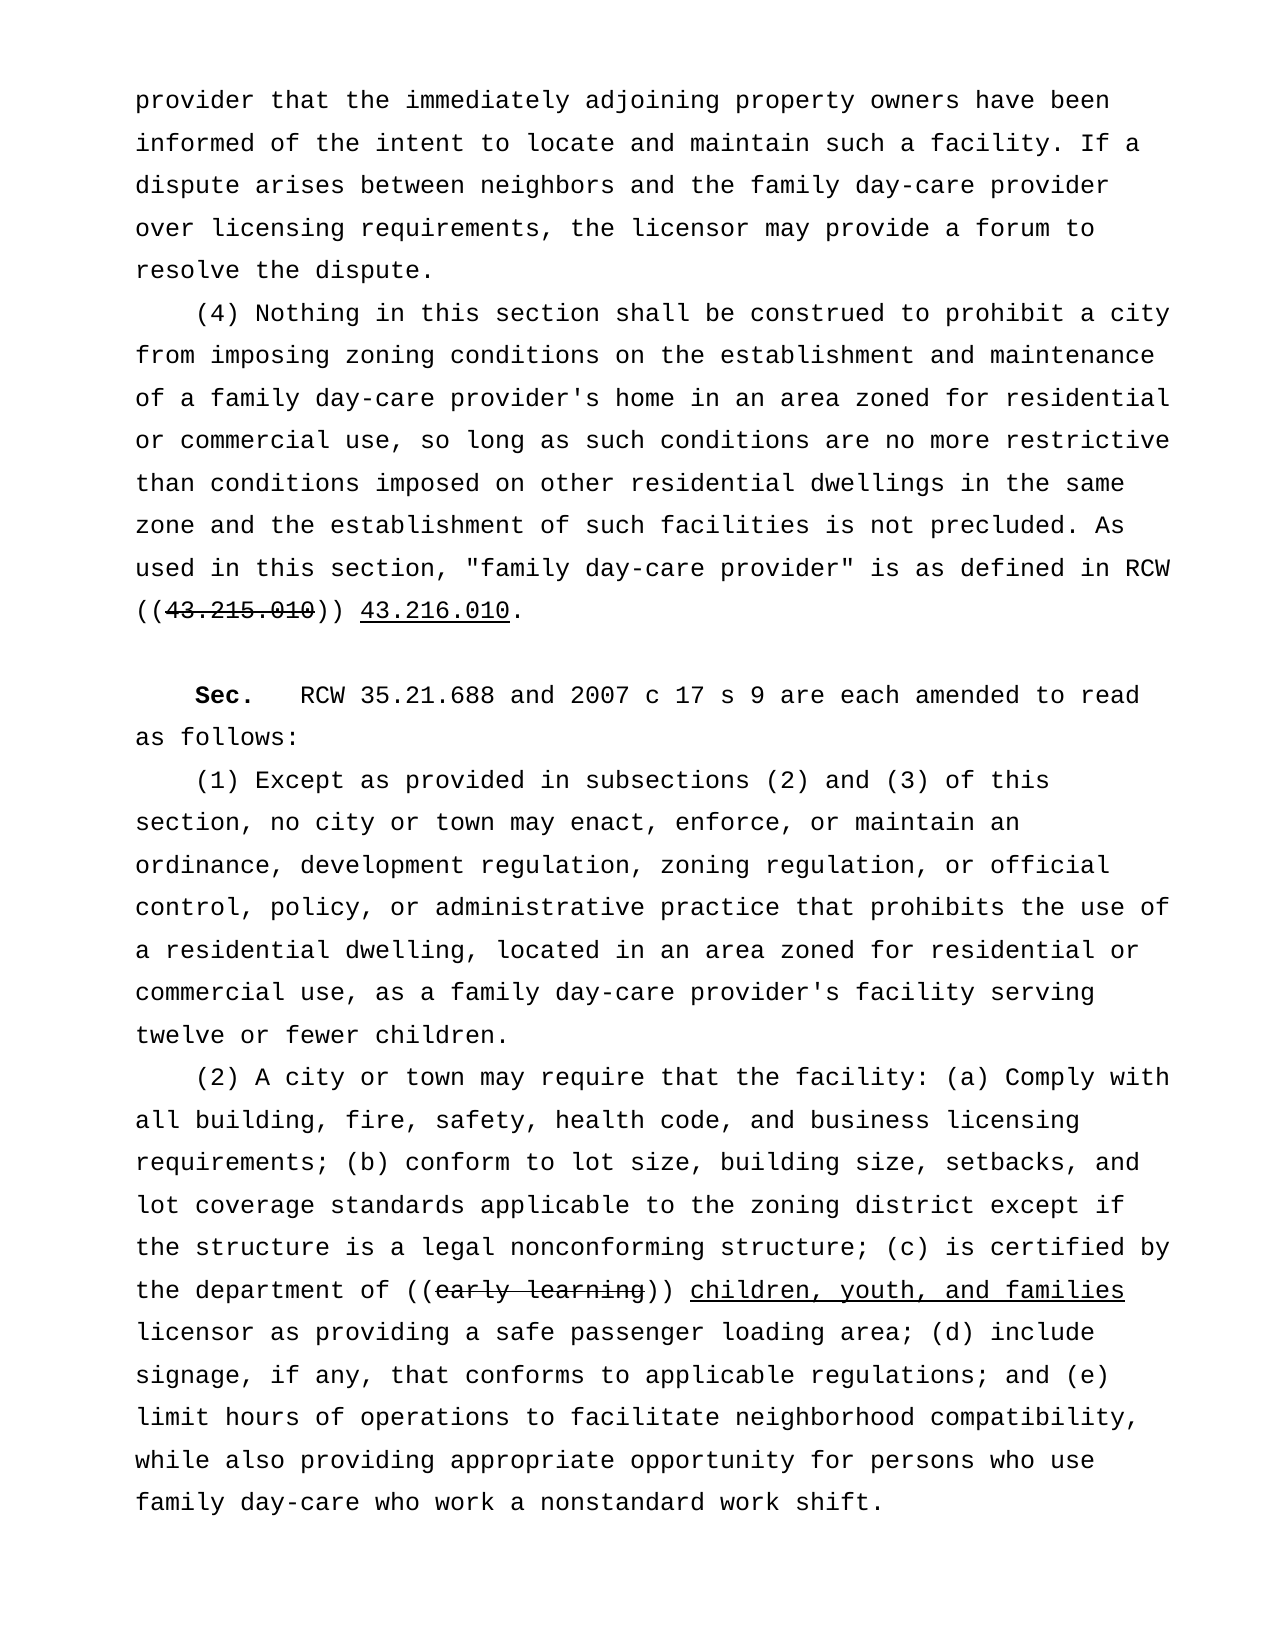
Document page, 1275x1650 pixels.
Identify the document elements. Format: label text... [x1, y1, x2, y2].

text Sec. RCW 35.21.688 and 2007 c 17 s 9 are each amended to read as follows: [135, 669, 1170, 754]
text (1) Except as provided in subsections (2) and (3) of this section, no city or town may enact, enforce, or maintain an ordinance, development regulation, zoning regulation, or official control, policy, or administrative practice that prohibits the use of a residential dwelling, located in an area zoned for residential or commercial use, as a family day-care provider's facility serving twelve or fewer children. [135, 754, 1170, 1052]
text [135, 75, 1170, 287]
text (2) A city or town may require that the facility: (a) Comply with all building, fire, safety, health code, and business licensing requirements; (b) conform to lot size, building size, setbacks, and lot coverage standards applicable to the zoning district except if the structure is a legal nonconforming structure; (c) is certified by the department of ((early learning)) children, youth, and families licensor as providing a safe passenger loading area; (d) include signage, if any, that conforms to applicable regulations; and (e) limit hours of operations to facilitate neighborhood compatibility, while also providing appropriate opportunity for persons who use family day-care who work a nonstandard work shift. [135, 1052, 1170, 1519]
text (4) Nothing in this section shall be construed to prohibit a city from imposing zoning conditions on the establishment and maintenance of a family day-care provider's home in an area zoned for residential or commercial use, so long as such conditions are no more restrictive than conditions imposed on other residential dwellings in the same zone and the establishment of such facilities is not precluded. As used in this section, "family day-care provider" is as defined in RCW ((43.215.010)) 43.216.010. [135, 287, 1170, 627]
